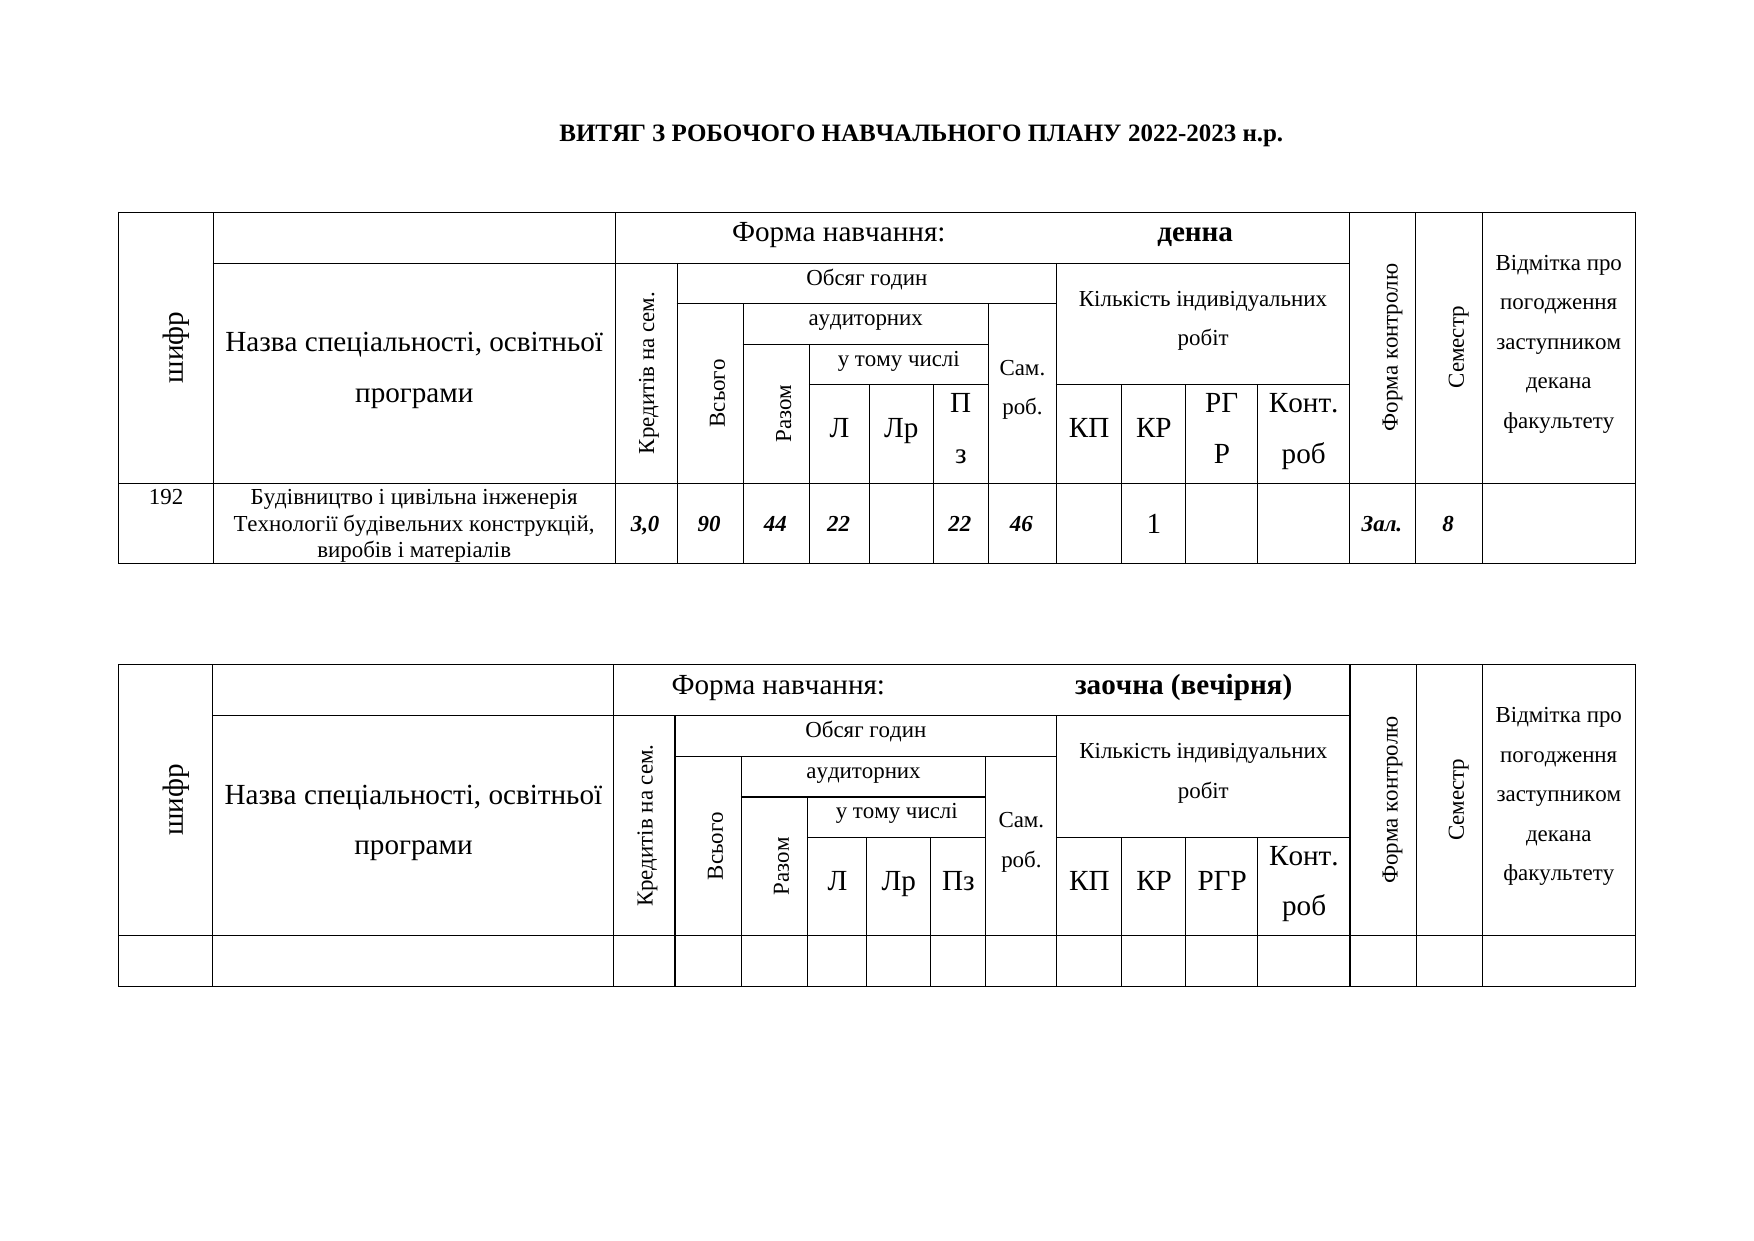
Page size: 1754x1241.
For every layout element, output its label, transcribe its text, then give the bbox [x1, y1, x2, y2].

table_cell РГР [1186, 385, 1257, 482]
table_cell [870, 484, 933, 562]
table_header Форма навчання: денна [616, 213, 1349, 263]
table_cell Разом [742, 798, 807, 935]
table_cell Сам. роб. [989, 304, 1056, 482]
table_cell [986, 936, 1056, 986]
table_cell Л [808, 838, 866, 935]
table_header [213, 665, 613, 715]
table_cell Всього [676, 757, 741, 935]
table_cell [1122, 936, 1185, 986]
table_cell Конт. роб [1258, 385, 1349, 482]
table_cell Назва спеціальності, освітньої програми [213, 716, 613, 935]
table_cell [1258, 484, 1349, 562]
table_cell Лр [870, 385, 933, 482]
table_cell Пз [931, 838, 985, 935]
table_cell [1186, 484, 1257, 562]
table_cell [1057, 936, 1121, 986]
table_cell 46 [989, 484, 1056, 562]
table_cell 8 [1416, 484, 1482, 562]
table_cell [1483, 484, 1635, 562]
table_cell Зал. [1350, 484, 1415, 562]
table_cell Назва спеціальності, освітньої програми [214, 264, 615, 482]
table_cell 90 [678, 484, 743, 562]
table_cell Будівництво і цивільна інженерія Технології будівельних конструкцій, виробів і матеріалів [214, 484, 615, 562]
table_cell КР [1122, 838, 1185, 935]
table_cell [742, 936, 807, 986]
table_cell [676, 936, 741, 986]
table_cell 192 [119, 484, 213, 562]
table_cell КП [1057, 385, 1121, 482]
table_header шифр [119, 213, 213, 482]
table_cell [1057, 484, 1121, 562]
table_header Відмітка про погодження заступником декана факультету [1483, 665, 1635, 935]
table_cell Конт. роб [1258, 838, 1349, 935]
table_header шифр [119, 665, 212, 935]
table_cell аудиторних [744, 304, 988, 344]
table_cell у тому числі [810, 345, 988, 384]
table_cell [614, 936, 674, 986]
table_header Семестр [1417, 665, 1482, 935]
table_cell аудиторних [742, 757, 985, 796]
table_cell Кредитів на сем. [614, 716, 674, 935]
table_cell [867, 936, 930, 986]
table_cell Лр [867, 838, 930, 935]
table_cell у тому числі [808, 798, 985, 837]
table_cell КР [1122, 385, 1185, 482]
table_cell Л [810, 385, 869, 482]
table_cell РГР [1186, 838, 1257, 935]
table_cell Обсяг годин [676, 716, 1056, 756]
table_cell [1483, 936, 1635, 986]
table_header Семестр [1416, 213, 1482, 482]
table_header Форма навчання: заочна (вечірня) [614, 665, 1349, 715]
table_header Форма контролю [1350, 213, 1415, 482]
table_cell 1 [1122, 484, 1185, 562]
table_cell Кількість індивідуальних робіт [1057, 716, 1349, 837]
table_cell [931, 936, 985, 986]
text ВИТЯГ З РОБОЧОГО НАВЧАЛЬНОГО ПЛАНУ 2022-2023 н.р. [207, 118, 1636, 147]
table_cell 3,0 [616, 484, 677, 562]
table_cell Кількість індивідуальних робіт [1057, 264, 1349, 384]
table_cell Разом [744, 345, 809, 482]
table_cell КП [1057, 838, 1121, 935]
table_cell [213, 936, 613, 986]
table_cell Обсяг годин [678, 264, 1056, 303]
table_cell 44 [744, 484, 809, 562]
table_cell [1258, 936, 1349, 986]
table_cell Всього [678, 304, 743, 482]
table_cell 22 [934, 484, 988, 562]
table_header Відмітка про погодження заступником декана факультету [1483, 213, 1635, 482]
table_cell Пз [934, 385, 988, 482]
table_cell [1186, 936, 1257, 986]
table_cell [1417, 936, 1482, 986]
table_cell [808, 936, 866, 986]
table_cell Кредитів на сем. [616, 264, 677, 482]
table_cell Сам. роб. [986, 757, 1056, 935]
table_cell [119, 936, 212, 986]
table_header Форма контролю [1351, 665, 1416, 935]
table_header [214, 213, 615, 263]
table_cell 22 [810, 484, 869, 562]
table_cell [1351, 936, 1416, 986]
